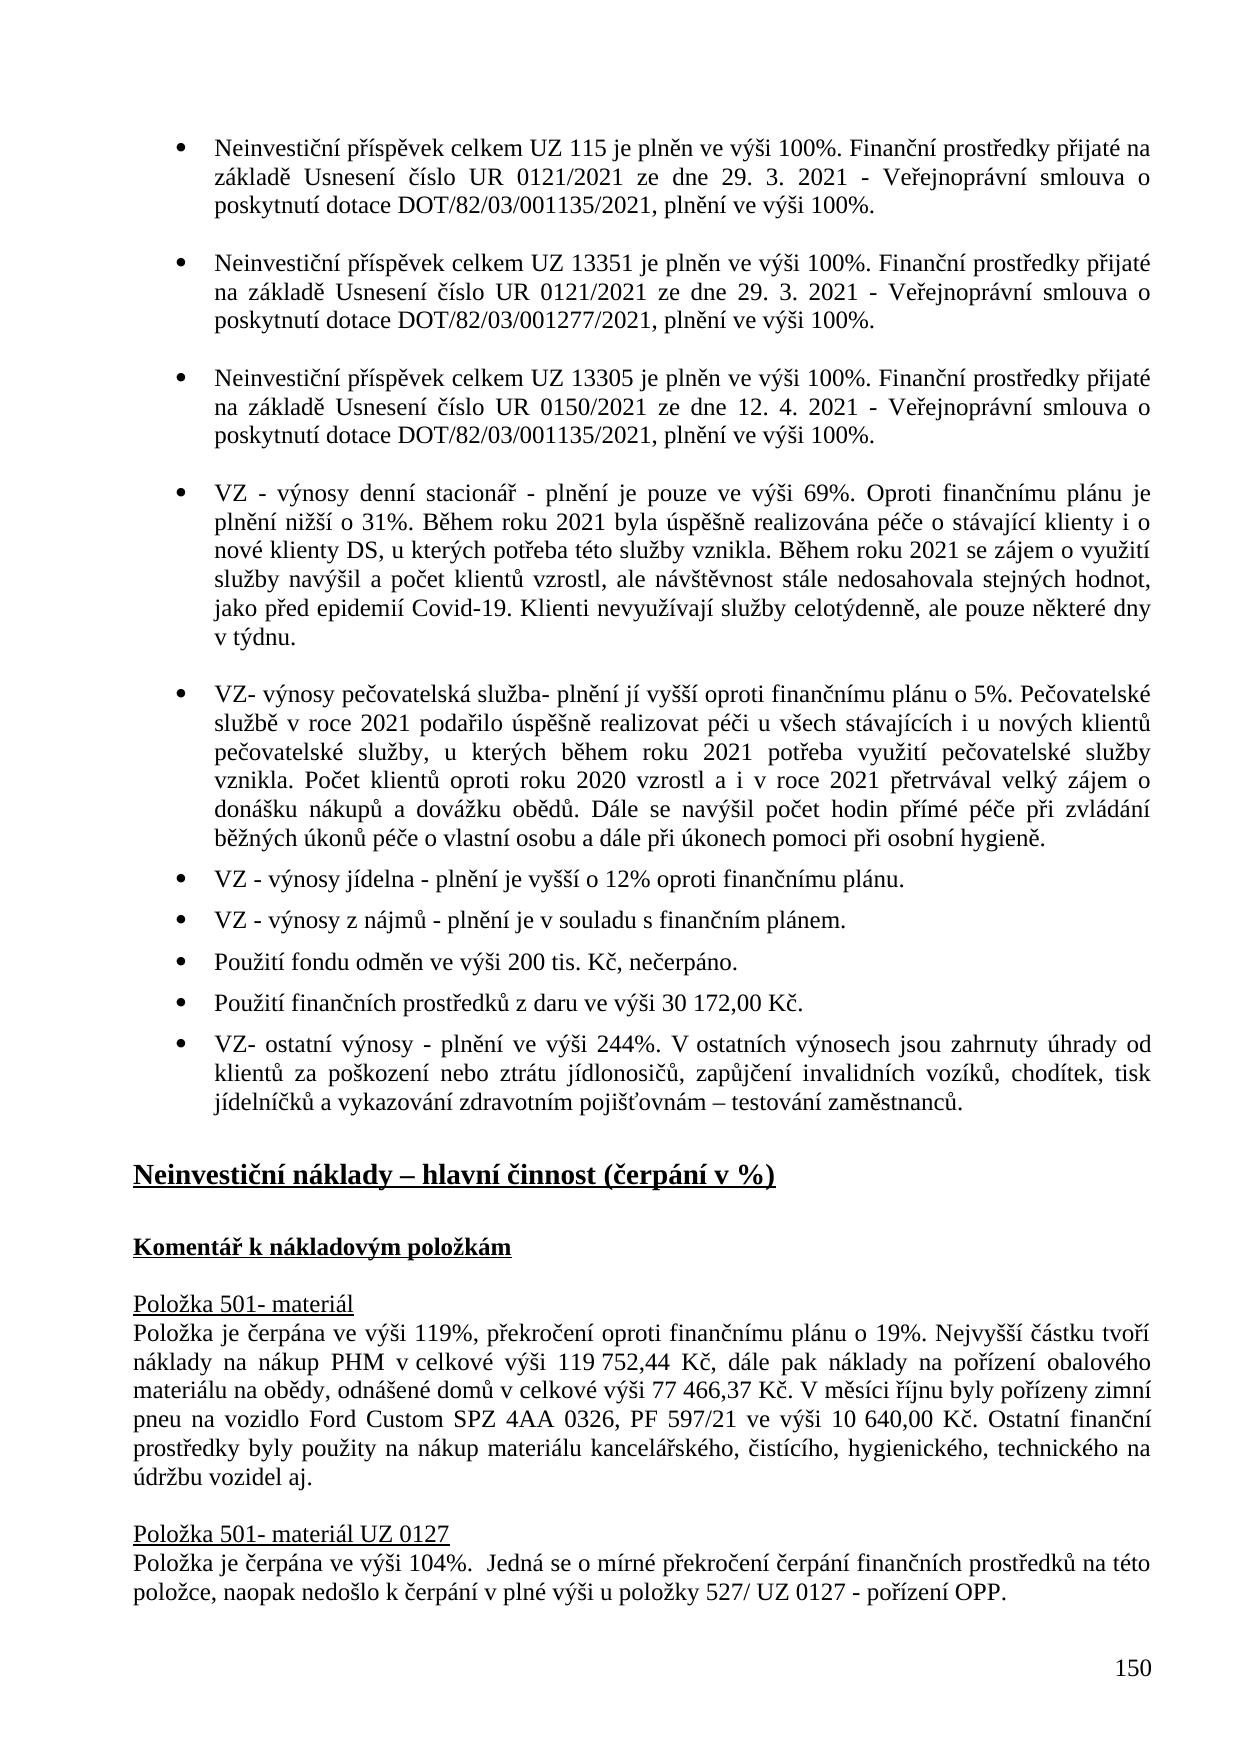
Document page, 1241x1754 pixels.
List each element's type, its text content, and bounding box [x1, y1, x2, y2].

text Položka je čerpána ve výši 119%, překročení oproti finančnímu plánu o 19%. Nejvyšší částku tvoří náklady na nákup PHM v celkové výši 119 752,44 Kč, dále pak náklady na pořízení obalového materiálu na obědy, odnášené domů v celkové výši 77 466,37 Kč. V měsíci říjnu byly pořízeny zimní pneu na vozidlo Ford Custom SPZ 4AA 0326, PF 597/21 ve výši 10 640,00 Kč. Ostatní finanční prostředky byly použity na nákup materiálu kancelářského, čistícího, hygienického, technického na údržbu vozidel aj. [133, 1318, 1152, 1490]
list VZ - výnosy z nájmů - plnění je v souladu s finančním plánem. [177, 906, 1152, 934]
list Použití fondu odměn ve výši 200 tis. Kč, nečerpáno. [177, 947, 1152, 976]
list VZ - výnosy denní stacionář - plnění je pouze ve výši 69%. Oproti finančnímu plánu je plnění nižší o 31%. Během roku 2021 byla úspěšně realizována péče o stávající klienty i o nové klienty DS, u kterých potřeba této služby vznikla. Během roku 2021 se zájem o využití služby navýšil a počet klientů vzrostl, ale návštěvnost stále nedosahovala stejných hodnot, jako před epidemií Covid-19. Klienti nevyužívají služby celotýdenně, ale pouze některé dny v týdnu. [177, 478, 1152, 651]
list Neinvestiční příspěvek celkem UZ 13351 je plněn ve výši 100%. Finanční prostředky přijaté na základě Usnesení číslo UR 0121/2021 ze dne 29. 3. 2021 - Veřejnoprávní smlouva o poskytnutí dotace DOT/82/03/001277/2021, plnění ve výši 100%. [177, 248, 1152, 334]
text Neinvestiční náklady – hlavní činnost (čerpání v %) [133, 1157, 1152, 1190]
list VZ- výnosy pečovatelská služba- plnění jí vyšší oproti finančnímu plánu o 5%. Pečovatelské službě v roce 2021 podařilo úspěšně realizovat péči u všech stávajících i u nových klientů pečovatelské služby, u kterých během roku 2021 potřeba využití pečovatelské služby vznikla. Počet klientů oproti roku 2020 vzrostl a i v roce 2021 přetrvával velký zájem o donášku nákupů a dovážku obědů. Dále se navýšil počet hodin přímé péče při zvládání běžných úkonů péče o vlastní osobu a dále při úkonech pomoci při osobní hygieně. [177, 679, 1152, 852]
text Položka 501- materiál [133, 1289, 1152, 1318]
list Neinvestiční příspěvek celkem UZ 13305 je plněn ve výši 100%. Finanční prostředky přijaté na základě Usnesení číslo UR 0150/2021 ze dne 12. 4. 2021 - Veřejnoprávní smlouva o poskytnutí dotace DOT/82/03/001135/2021, plnění ve výši 100%. [177, 363, 1152, 449]
list Použití finančních prostředků z daru ve výši 30 172,00 Kč. [177, 988, 1152, 1017]
text Položka 501- materiál UZ 0127 [133, 1519, 1152, 1548]
list VZ- ostatní výnosy - plnění ve výši 244%. V ostatních výnosech jsou zahrnuty úhrady od klientů za poškození nebo ztrátu jídlonosičů, zapůjčení invalidních vozíků, chodítek, tisk jídelníčků a vykazování zdravotním pojišťovnám – testování zaměstnanců. [177, 1029, 1152, 1116]
list VZ - výnosy jídelna - plnění je vyšší o 12% oproti finančnímu plánu. [177, 864, 1152, 893]
text Položka je čerpána ve výši 104%. Jedná se o mírné překročení čerpání finančních prostředků na této položce, naopak nedošlo k čerpání v plné výši u položky 527/ UZ 0127 - pořízení OPP. [133, 1548, 1152, 1605]
text Komentář k nákladovým položkám [133, 1232, 1152, 1260]
list Neinvestiční příspěvek celkem UZ 115 je plněn ve výši 100%. Finanční prostředky přijaté na základě Usnesení číslo UR 0121/2021 ze dne 29. 3. 2021 - Veřejnoprávní smlouva o poskytnutí dotace DOT/82/03/001135/2021, plnění ve výši 100%. [177, 133, 1152, 219]
